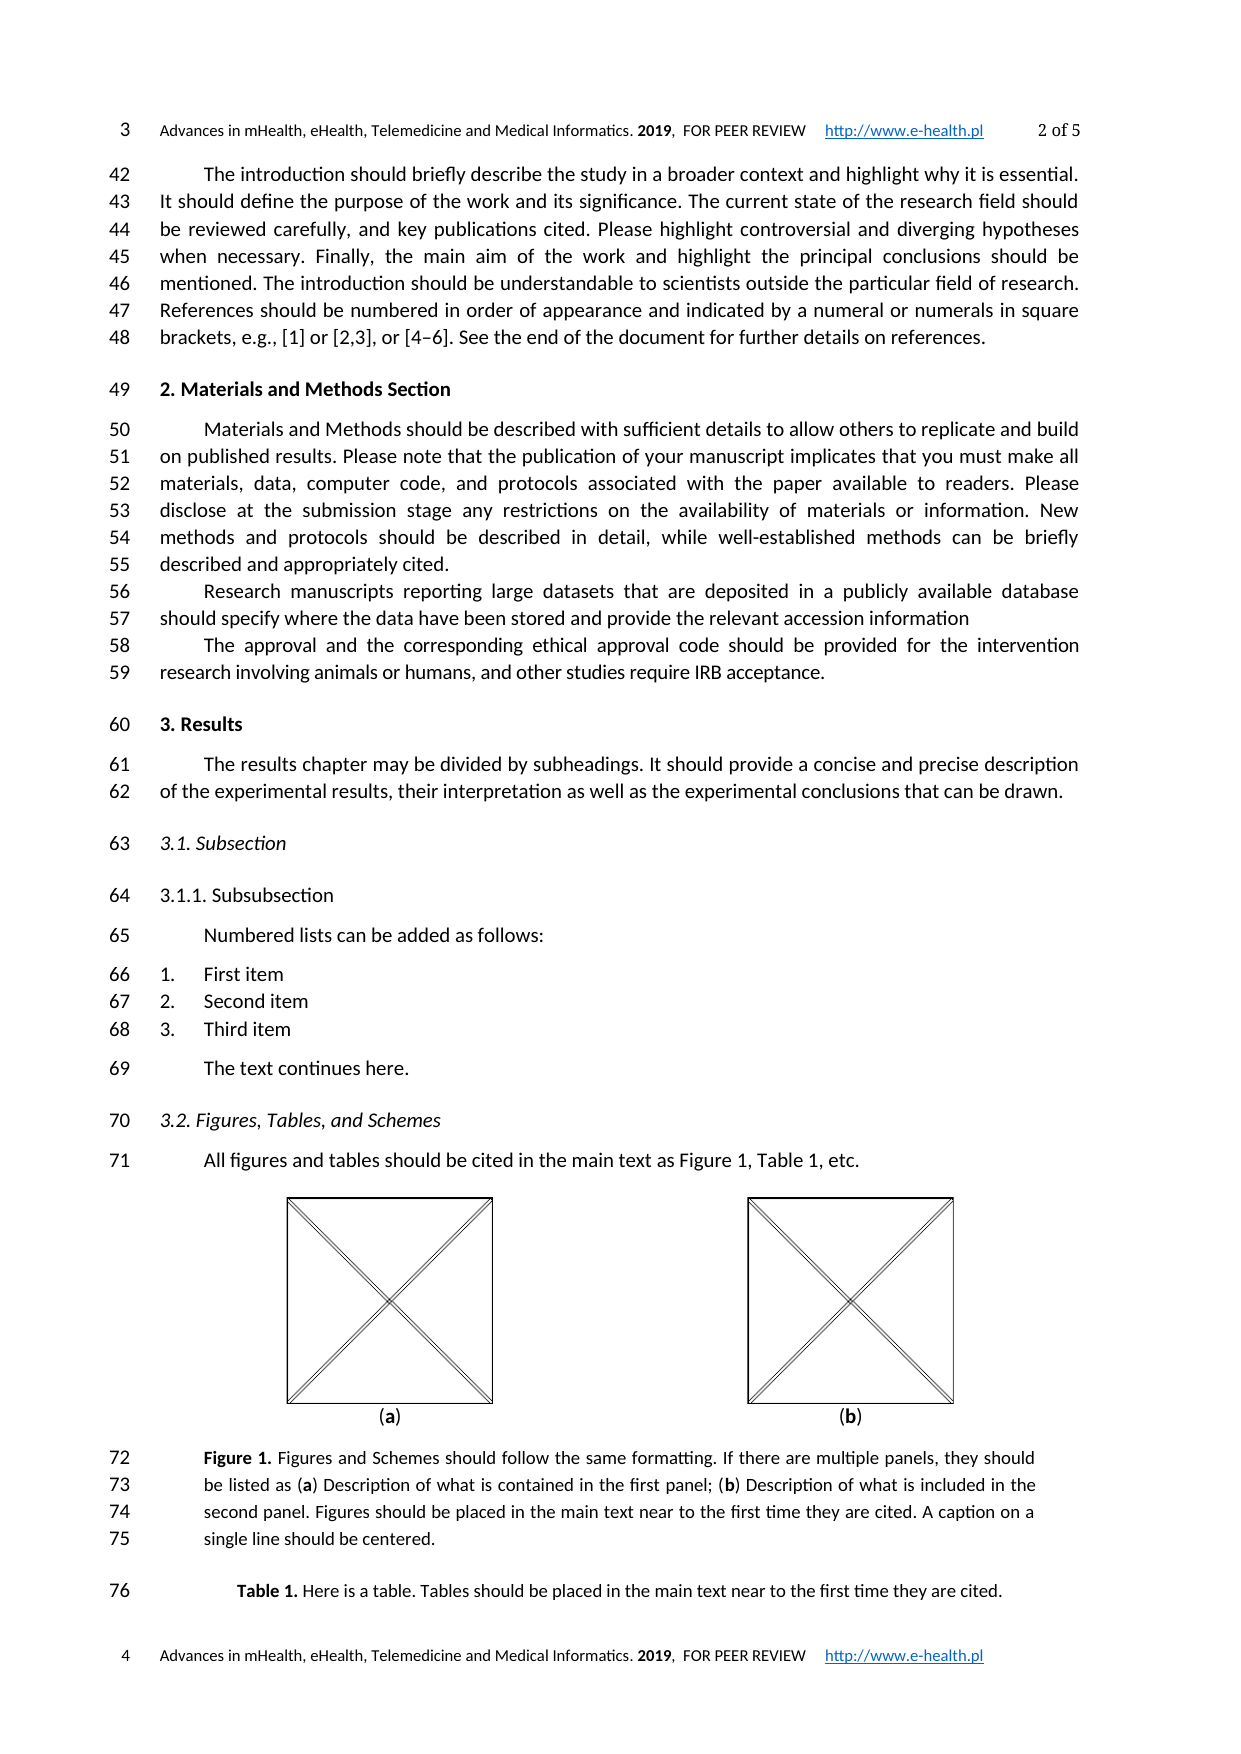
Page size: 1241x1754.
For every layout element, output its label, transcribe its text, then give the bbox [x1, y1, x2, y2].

text The introduction should briefly describe the study in a broader context and highlight why it is essential. It should define the purpose of the work and its significance. The current state of the research field should be reviewed carefully, and key publications cited. Please highlight controversial and diverging hypotheses when necessary. Finally, the main aim of the work and highlight the principal conclusions should be mentioned. The introduction should be understandable to scientists outside the particular field of research. References should be numbered in order of appearance and indicated by a numeral or numerals in square brackets, e.g., [1] or [2,3], or [4–6]. See the end of the document for further details on references. [159, 160, 1081, 349]
text Research manuscripts reporting large datasets that are deposited in a publicly available database should specify where the data have been stored and provide the relevant accession information [159, 577, 1081, 631]
text The results chapter may be divided by subheadings. It should provide a concise and precise description of the experimental results, their interpretation as well as the experimental conclusions that can be drawn. [159, 749, 1081, 804]
text Second item [159, 987, 1081, 1014]
list Numbered lists can be added as follows: [159, 920, 1081, 947]
subtitle 3.1.1. Subsubsection [159, 881, 1081, 908]
text Materials and Methods should be described with sufficient details to allow others to replicate and build on published results. Please note that the publication of your manuscript implicates that you must make all materials, data, computer code, and protocols associated with the paper available to readers. Please disclose at the submission stage any restrictions on the availability of materials or information. New methods and protocols should be described in detail, while well-established methods can be briefly described and appropriately cited. [159, 414, 1081, 577]
text Table 1. Here is a table. Tables should be placed in the main text near to the first time they are cited. [204, 1575, 1036, 1602]
table_header (a) [160, 1198, 620, 1429]
list The text continues here. [159, 1054, 1081, 1081]
text First item [159, 960, 1081, 987]
text Third item [159, 1014, 1081, 1041]
subtitle 3.2. Figures, Tables, and Schemes [159, 1106, 1081, 1133]
text The approval and the corresponding ethical approval code should be provided for the intervention research involving animals or humans, and other studies require IRB acceptance. [159, 631, 1081, 685]
text Figure 1. Figures and Schemes should follow the same formatting. If there are multiple panels, they should be listed as (a) Description of what is contained in the first panel; (b) Description of what is included in the second panel. Figures should be placed in the main text near to the first time they are cited. A caption on a single line should be centered. [204, 1442, 1036, 1550]
subtitle 3.1. Subsection [159, 829, 1081, 856]
table_header (b) [620, 1198, 1081, 1429]
picture [286, 1197, 493, 1404]
picture [747, 1197, 954, 1404]
text All figures and tables should be cited in the main text as Figure 1, Table 1, etc. [159, 1145, 1081, 1172]
subtitle 2. Materials and Methods Section [159, 374, 1081, 402]
subtitle 3. Results [159, 710, 1081, 737]
